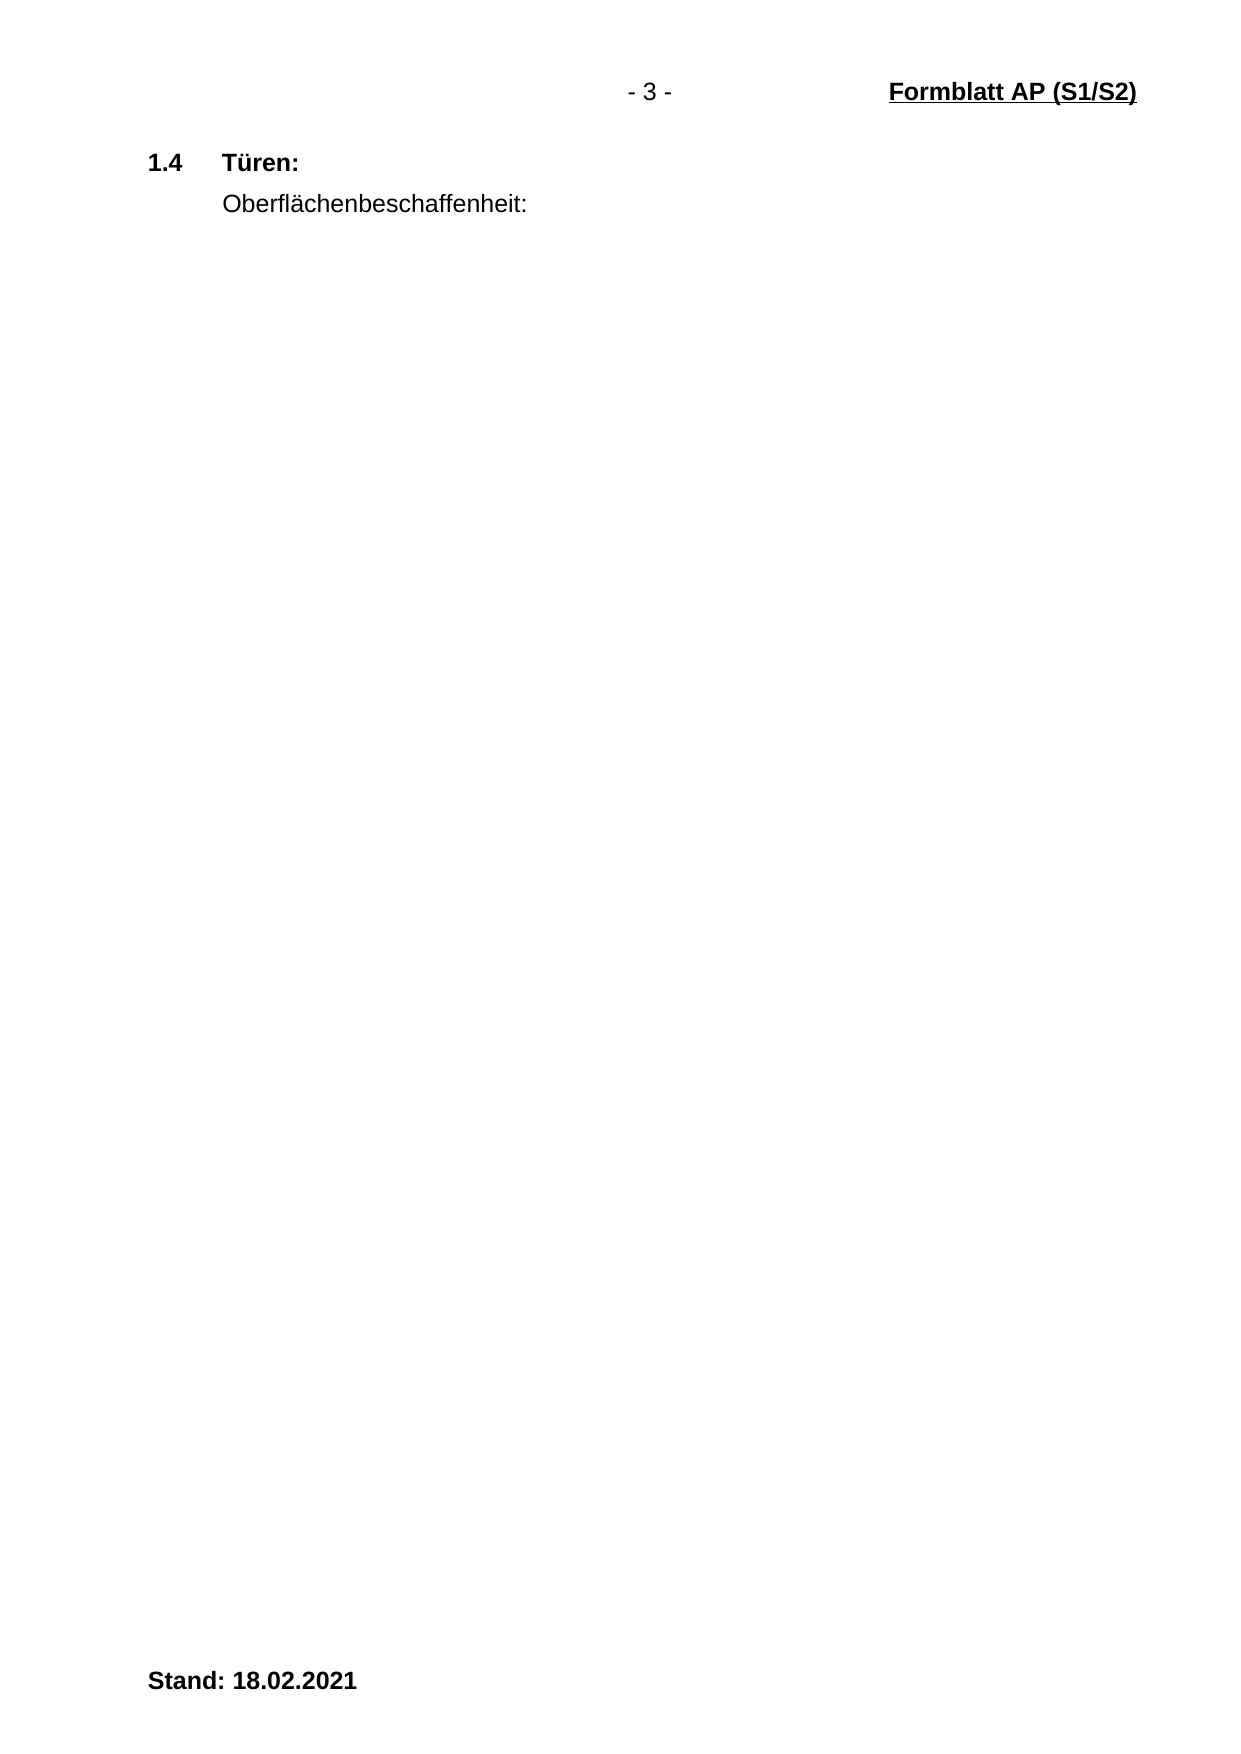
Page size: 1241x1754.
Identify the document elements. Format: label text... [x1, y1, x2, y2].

table_header Oberflächenbeschaffenheit: [222, 189, 1134, 278]
text 1.4 Türen: [148, 148, 1134, 176]
